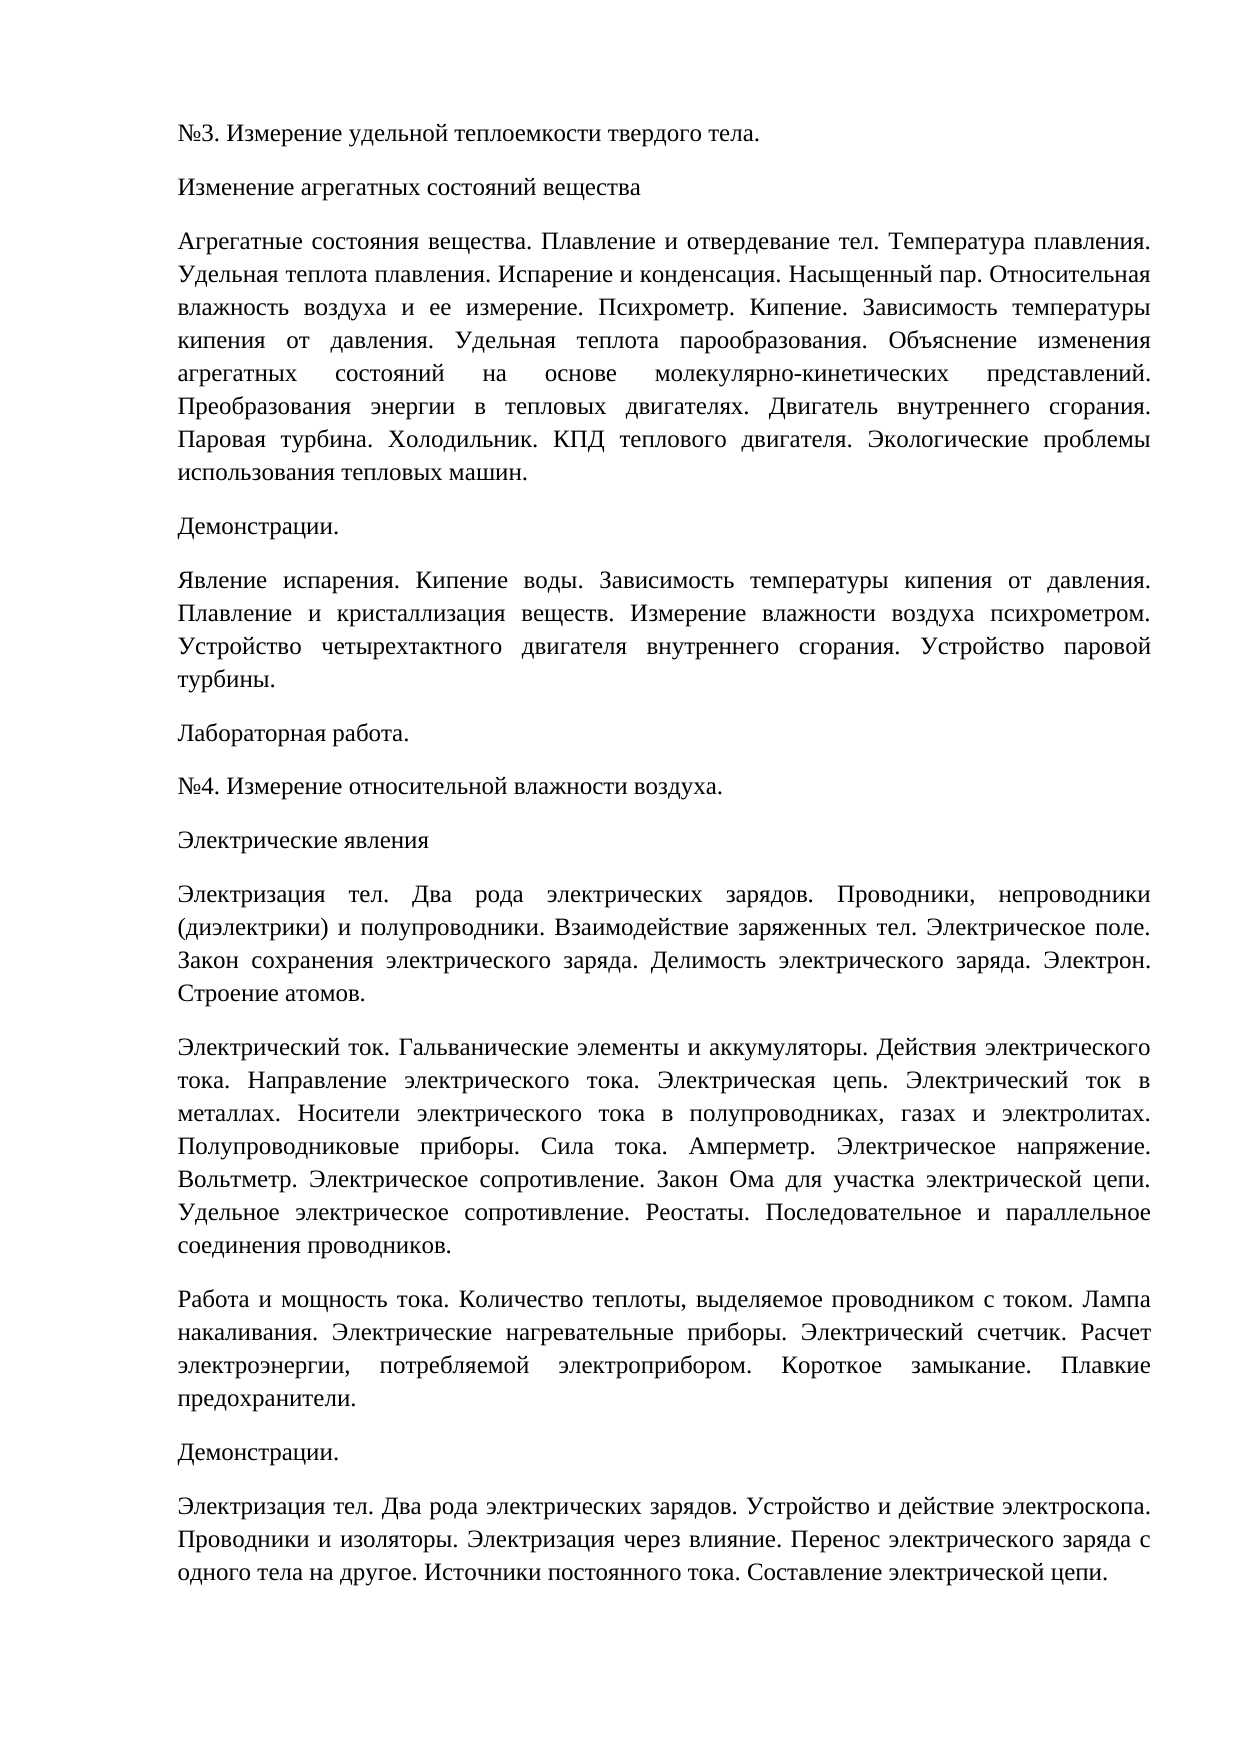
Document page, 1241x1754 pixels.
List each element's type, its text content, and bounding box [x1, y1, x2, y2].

text Электрические явления [177, 825, 1152, 854]
text №4. Измерение относительной влажности воздуха. [177, 771, 1152, 800]
text Лабораторная работа. [177, 718, 1152, 746]
text Изменение агрегатных состояний вещества [177, 172, 1152, 201]
text Демонстрации. [177, 1437, 1152, 1466]
text Электризация тел. Два рода электрических зарядов. Проводники, непроводники (диэлектрики) и полупроводники. Взаимодействие заряженных тел. Электрическое поле. Закон сохранения электрического заряда. Делимость электрического заряда. Электрон. Строение атомов. [177, 879, 1152, 1007]
text Электрический ток. Гальванические элементы и аккумуляторы. Действия электрического тока. Направление электрического тока. Электрическая цепь. Электрический ток в металлах. Носители электрического тока в полупроводниках, газах и электролитах. Полупроводниковые приборы. Сила тока. Амперметр. Электрическое напряжение. Вольтметр. Электрическое сопротивление. Закон Ома для участка электрической цепи. Удельное электрическое сопротивление. Реостаты. Последовательное и параллельное соединения проводников. [177, 1032, 1152, 1259]
text Демонстрации. [177, 511, 1152, 539]
text Электризация тел. Два рода электрических зарядов. Устройство и действие электроскопа. Проводники и изоляторы. Электризация через влияние. Перенос электрического заряда с одного тела на другое. Источники постоянного тока. Составление электрической цепи. [177, 1491, 1152, 1586]
text №3. Измерение удельной теплоемкости твердого тела. [177, 118, 1152, 147]
text Явление испарения. Кипение воды. Зависимость температуры кипения от давления. Плавление и кристаллизация веществ. Измерение влажности воздуха психрометром. Устройство четырехтактного двигателя внутреннего сгорания. Устройство паровой турбины. [177, 565, 1152, 692]
text Агрегатные состояния вещества. Плавление и отвердевание тел. Температура плавления. Удельная теплота плавления. Испарение и конденсация. Насыщенный пар. Относительная влажность воздуха и ее измерение. Психрометр. Кипение. Зависимость температуры кипения от давления. Удельная теплота парообразования. Объяснение изменения агрегатных состояний на основе молекулярно-кинетических представлений. Преобразования энергии в тепловых двигателях. Двигатель внутреннего сгорания. Паровая турбина. Холодильник. КПД теплового двигателя. Экологические проблемы использования тепловых машин. [177, 226, 1152, 486]
text Работа и мощность тока. Количество теплоты, выделяемое проводником с током. Лампа накаливания. Электрические нагревательные приборы. Электрический счетчик. Расчет электроэнергии, потребляемой электроприбором. Короткое замыкание. Плавкие предохранители. [177, 1284, 1152, 1412]
